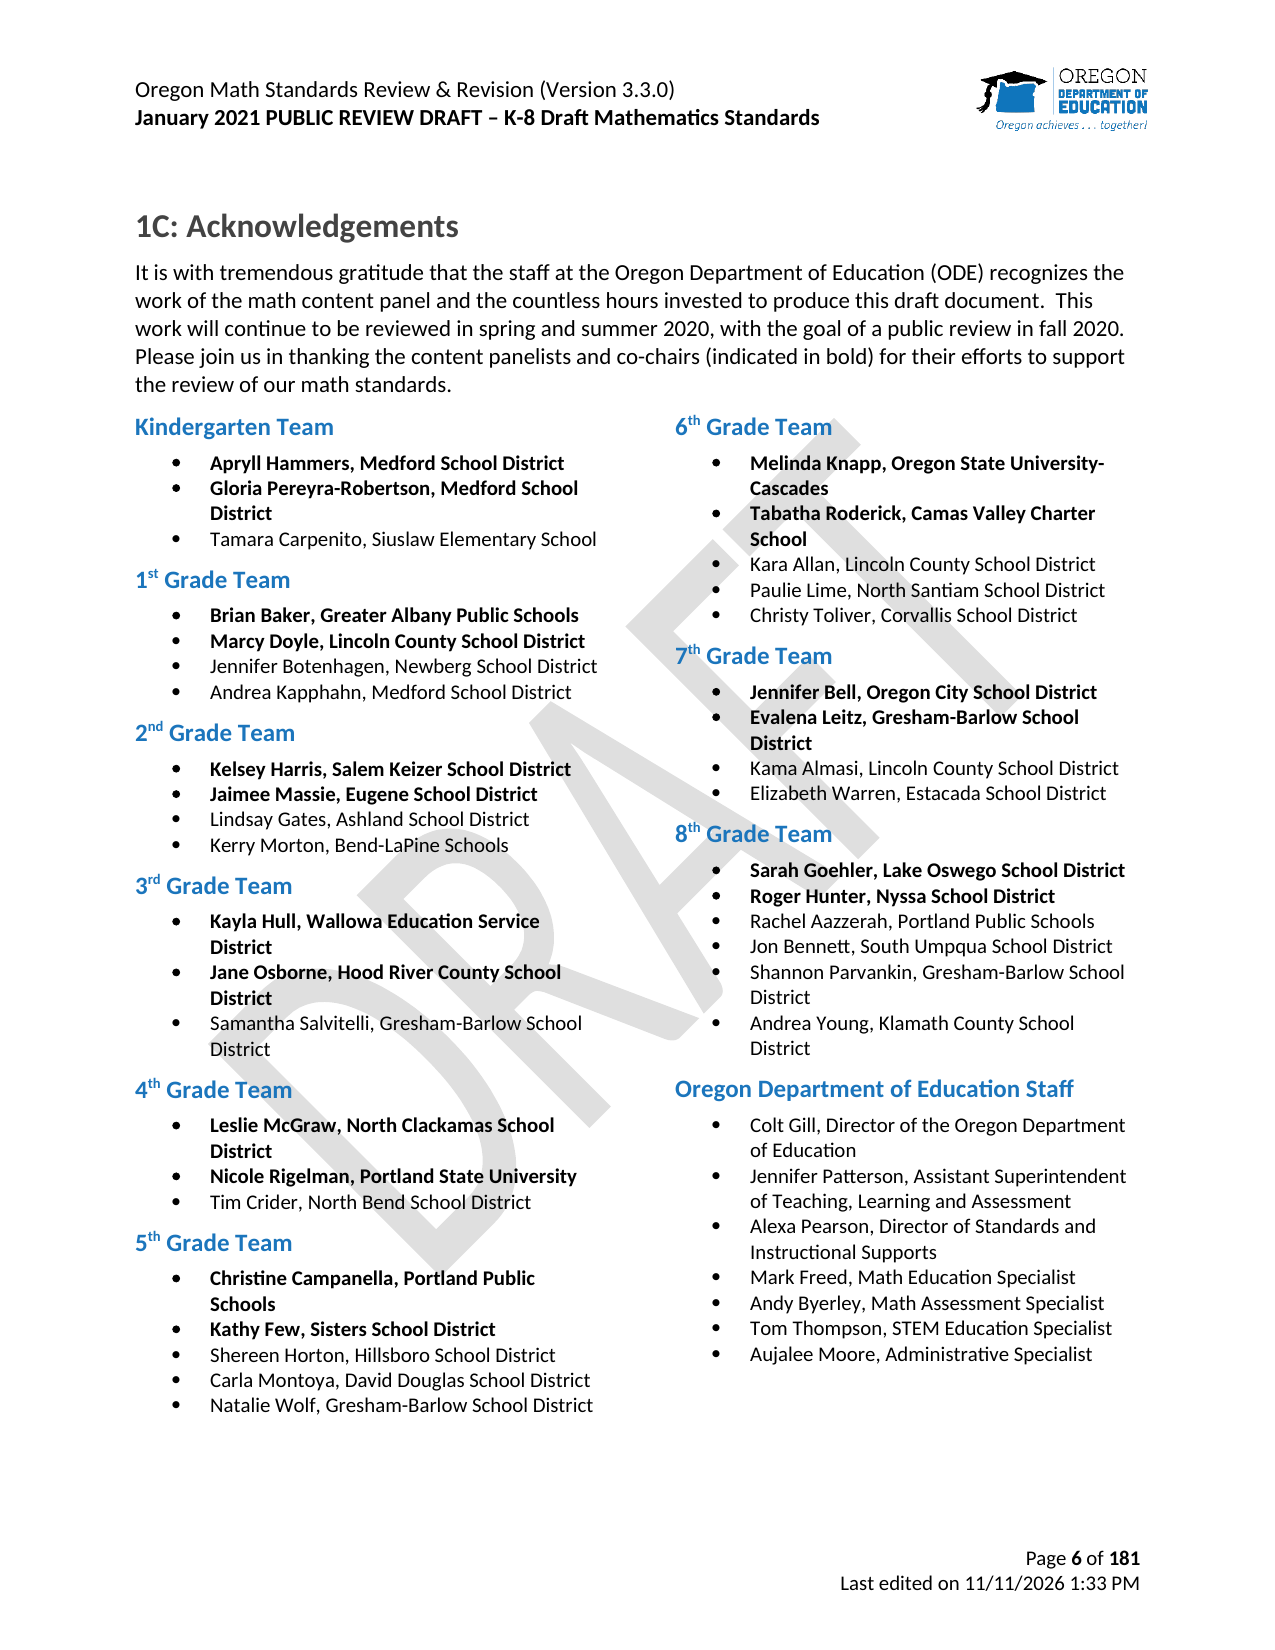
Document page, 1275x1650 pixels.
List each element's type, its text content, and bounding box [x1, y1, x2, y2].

subtitle 6th Grade Team [675, 411, 1140, 441]
list Carla Montoya, David Douglas School District [172, 1367, 600, 1393]
list Marcy Doyle, Lincoln County School District [172, 628, 600, 653]
list Jennifer Bell, Oregon City School District [712, 679, 1140, 704]
list Evalena Leitz, Gresham-Barlow School District [712, 704, 1140, 755]
list Mark Freed, Math Education Specialist [712, 1264, 1140, 1290]
list Kathy Few, Sisters School District [172, 1316, 600, 1342]
list Apryll Hammers, Medford School District [172, 450, 600, 475]
list Tim Crider, North Bend School District [172, 1189, 600, 1214]
list Andrea Young, Klamath County School District [712, 1010, 1140, 1061]
subtitle Oregon Department of Education Staff [675, 1073, 1140, 1104]
list Kama Almasi, Lincoln County School District [712, 755, 1140, 781]
list Gloria Pereyra-Robertson, Medford School District [172, 475, 600, 526]
list Jennifer Botenhagen, Newberg School District [172, 653, 600, 679]
text It is with tremendous gratitude that the staff at the Oregon Department of Education (ODE) recognizes the work of the math content panel and the countless hours invested to produce this draft document. This work will continue to be reviewed in spring and summer 2020, with the goal of a public review in fall 2020. Please join us in thanking the content panelists and co-chairs (indicated in bold) for their efforts to support the review of our math standards. [135, 258, 1140, 398]
list Christy Toliver, Corvallis School District [712, 602, 1140, 628]
subtitle 3rd Grade Team [135, 870, 600, 900]
list Andrea Kapphahn, Medford School District [172, 679, 600, 704]
list Paulie Lime, North Santiam School District [712, 577, 1140, 602]
list Shannon Parvankin, Gresham-Barlow School District [712, 959, 1140, 1010]
list Brian Baker, Greater Albany Public Schools [172, 603, 600, 628]
list Tabatha Roderick, Camas Valley Charter School [712, 501, 1140, 551]
list Colt Gill, Director of the Oregon Department of Education [712, 1112, 1140, 1163]
list Jane Osborne, Hood River County School District [172, 959, 600, 1010]
list Kara Allan, Lincoln County School District [712, 551, 1140, 577]
list Melinda Knapp, Oregon State University-Cascades [712, 450, 1140, 501]
list Alexa Pearson, Director of Standards and Instructional Supports [712, 1214, 1140, 1264]
list Kerry Morton, Bend-LaPine Schools [172, 832, 600, 857]
list Christine Campanella, Portland Public Schools [172, 1266, 600, 1316]
subtitle 8th Grade Team [675, 818, 1140, 849]
list Shereen Horton, Hillsboro School District [172, 1342, 600, 1367]
list Kayla Hull, Wallowa Education Service District [172, 909, 600, 959]
subtitle Kindergarten Team [135, 411, 600, 441]
subtitle 2nd Grade Team [135, 717, 600, 747]
picture [957, 48, 1168, 154]
list Jaimee Massie, Eugene School District [172, 781, 600, 807]
subtitle 1C: Acknowledgements [135, 205, 1140, 246]
list Samantha Salvitelli, Gresham-Barlow School District [172, 1010, 600, 1061]
list Elizabeth Warren, Estacada School District [712, 781, 1140, 806]
list Andy Byerley, Math Assessment Specialist [712, 1290, 1140, 1315]
list Natalie Wolf, Gresham-Barlow School District [172, 1393, 600, 1418]
list Kelsey Harris, Salem Keizer School District [172, 756, 600, 781]
list Sarah Goehler, Lake Oswego School District [712, 857, 1140, 883]
list Aujalee Moore, Administrative Specialist [712, 1341, 1140, 1366]
subtitle 5th Grade Team [135, 1227, 600, 1257]
subtitle 1st Grade Team [135, 564, 600, 594]
list Jennifer Patterson, Assistant Superintendent of Teaching, Learning and Assessment [712, 1163, 1140, 1214]
list Tom Thompson, STEM Education Specialist [712, 1315, 1140, 1341]
list Leslie McGraw, North Clackamas School District [172, 1113, 600, 1163]
list Nicole Rigelman, Portland State University [172, 1163, 600, 1189]
subtitle 7th Grade Team [675, 640, 1140, 671]
subtitle 4th Grade Team [135, 1074, 600, 1104]
list Tamara Carpenito, Siuslaw Elementary School [172, 526, 600, 551]
list Rachel Aazzerah, Portland Public Schools [712, 908, 1140, 934]
list Lindsay Gates, Ashland School District [172, 807, 600, 832]
list Roger Hunter, Nyssa School District [712, 883, 1140, 908]
list Jon Bennett, South Umpqua School District [712, 934, 1140, 959]
